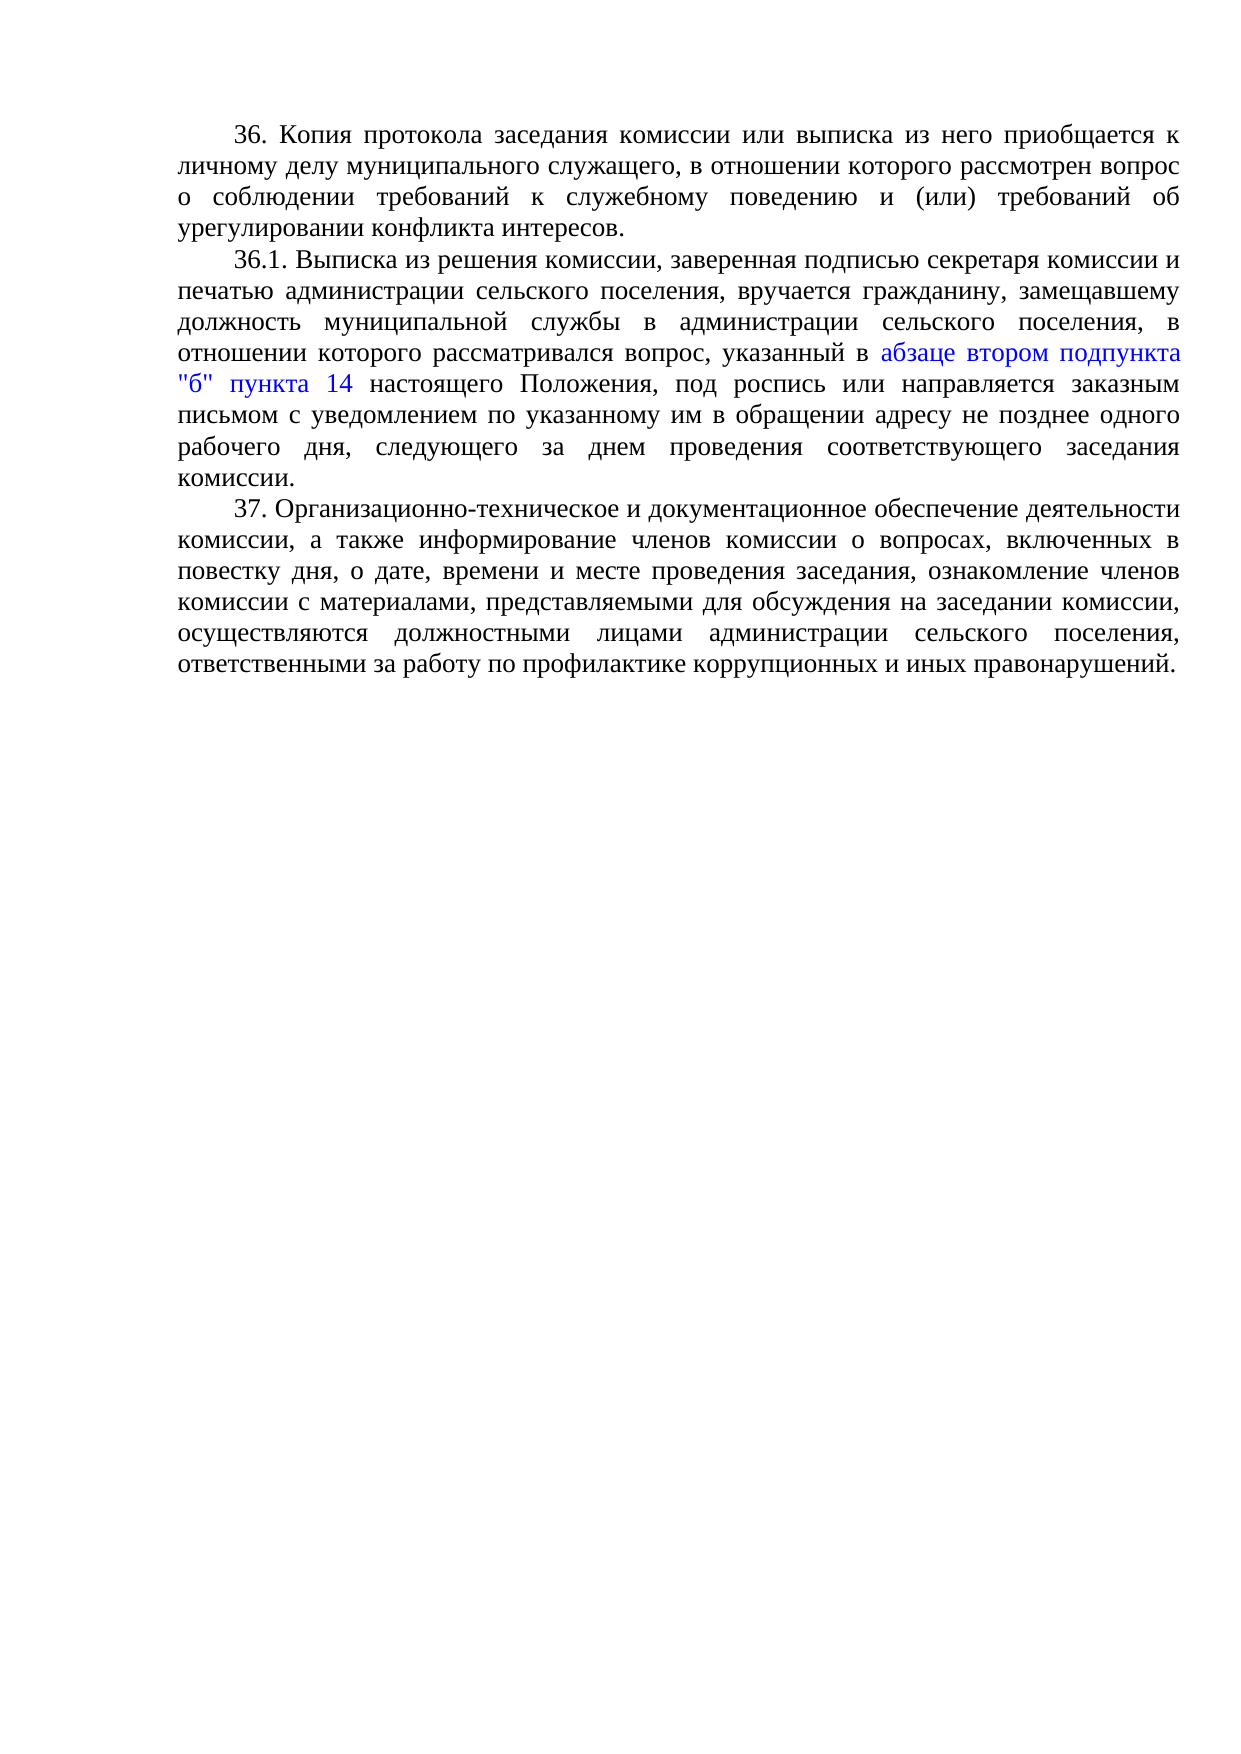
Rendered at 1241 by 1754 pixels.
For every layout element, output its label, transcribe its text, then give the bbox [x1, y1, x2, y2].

text 36.1. Выписка из решения комиссии, заверенная подписью секретаря комиссии и печатью администрации сельского поселения, вручается гражданину, замещавшему должность муниципальной службы в администрации сельского поселения, в отношении которого рассматривался вопрос, указанный в абзаце втором подпункта "б" пункта 14 настоящего Положения, под роспись или направляется заказным письмом с уведомлением по указанному им в обращении адресу не позднее одного рабочего дня, следующего за днем проведения соответствующего заседания комиссии. [177, 243, 1181, 492]
text 37. Организационно-техническое и документационное обеспечение деятельности комиссии, а также информирование членов комиссии о вопросах, включенных в повестку дня, о дате, времени и месте проведения заседания, ознакомление членов комиссии с материалами, представляемыми для обсуждения на заседании комиссии, осуществляются должностными лицами администрации сельского поселения, ответственными за работу по профилактике коррупционных и иных правонарушений. [177, 492, 1181, 679]
text 36. Копия протокола заседания комиссии или выписка из него приобщается к личному делу муниципального служащего, в отношении которого рассмотрен вопрос о соблюдении требований к служебному поведению и (или) требований об урегулировании конфликта интересов. [177, 118, 1181, 243]
